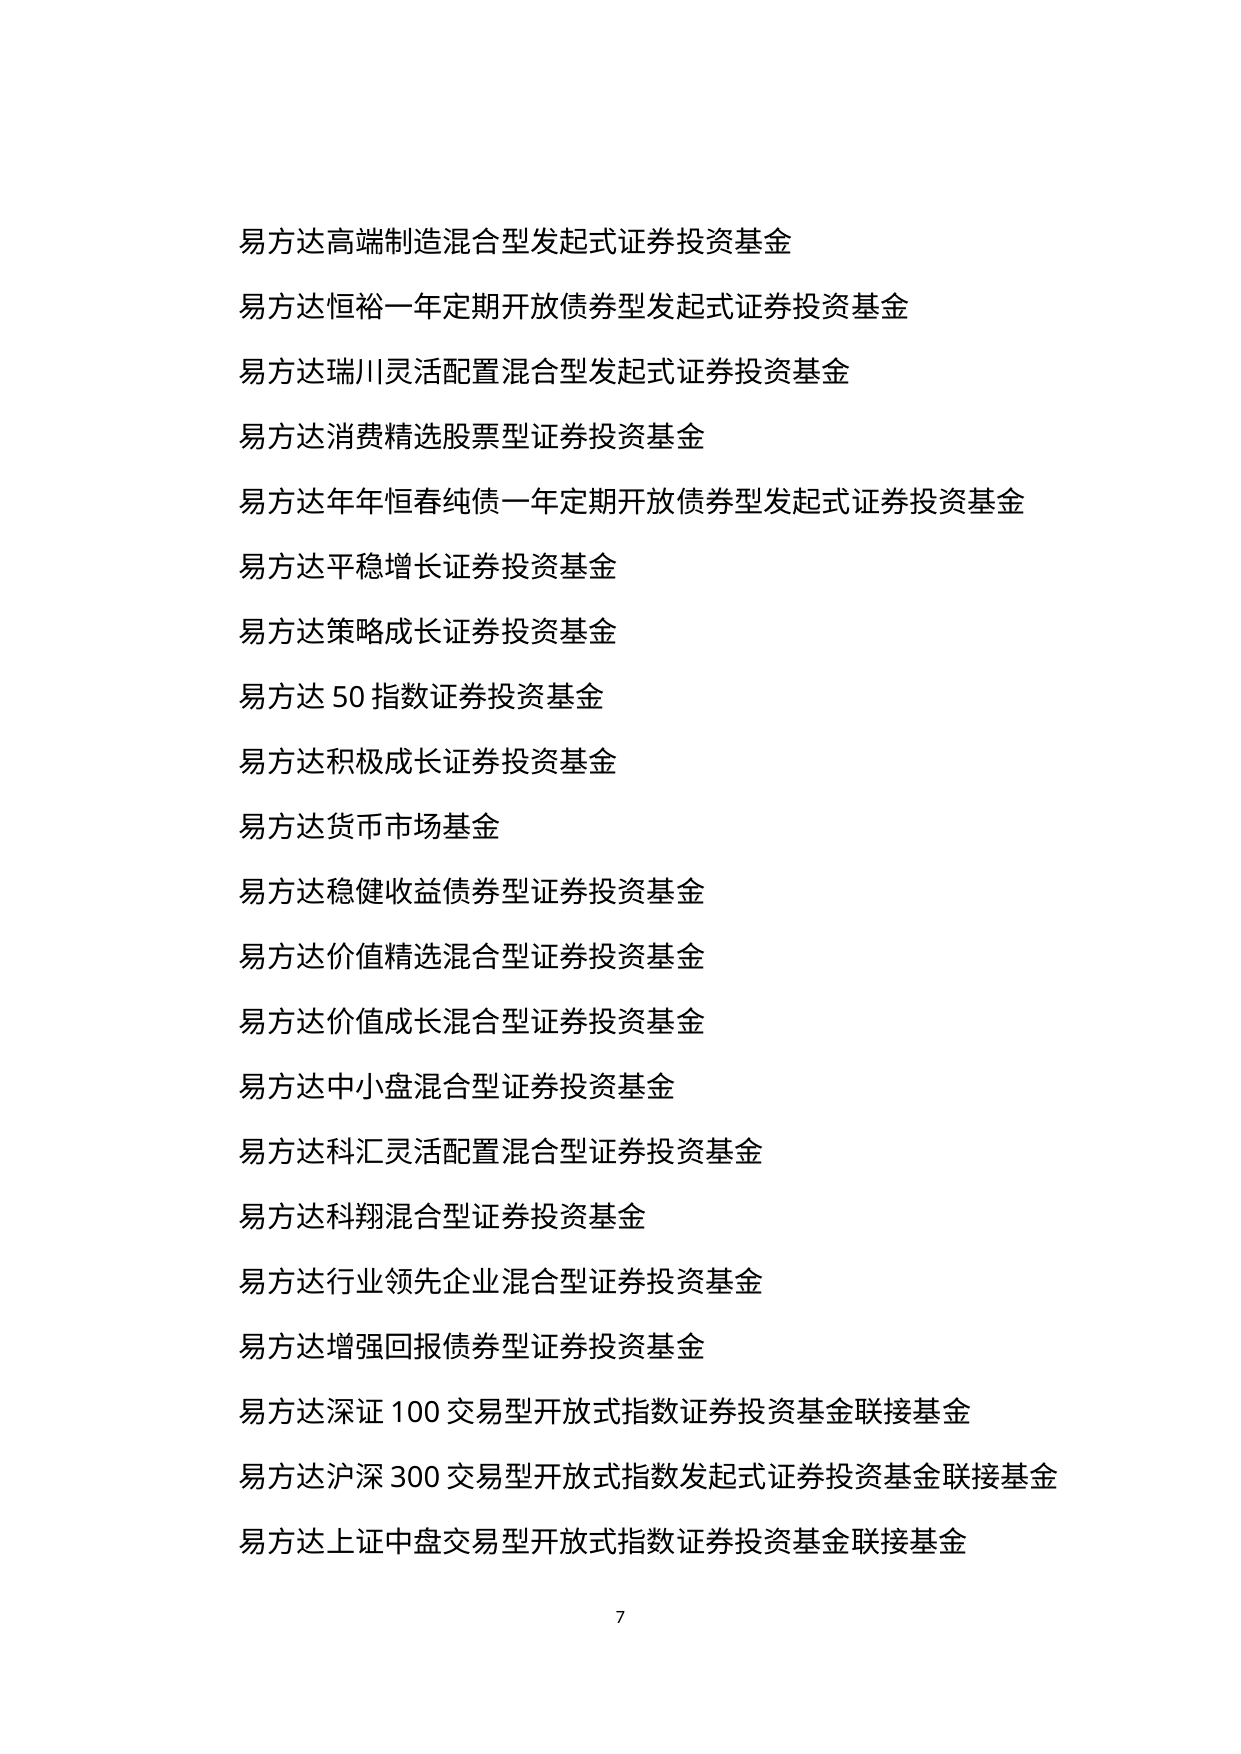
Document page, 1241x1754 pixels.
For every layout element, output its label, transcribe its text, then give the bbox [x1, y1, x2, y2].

text 易方达价值成长混合型证券投资基金 [165, 987, 1075, 1052]
text 易方达上证中盘交易型开放式指数证券投资基金联接基金 [165, 1507, 1075, 1572]
text 易方达价值精选混合型证券投资基金 [165, 922, 1075, 987]
text 易方达增强回报债券型证券投资基金 [165, 1312, 1075, 1377]
text 易方达中小盘混合型证券投资基金 [165, 1052, 1075, 1117]
text 易方达瑞川灵活配置混合型发起式证券投资基金 [165, 337, 1075, 402]
text 易方达稳健收益债券型证券投资基金 [165, 857, 1075, 922]
text 易方达消费精选股票型证券投资基金 [165, 402, 1075, 467]
text 易方达货币市场基金 [165, 792, 1075, 857]
text 易方达深证100交易型开放式指数证券投资基金联接基金 [165, 1377, 1075, 1442]
text 易方达沪深300交易型开放式指数发起式证券投资基金联接基金 [165, 1442, 1075, 1507]
text 易方达科汇灵活配置混合型证券投资基金 [165, 1117, 1075, 1182]
text 易方达积极成长证券投资基金 [165, 727, 1075, 792]
text 易方达恒裕一年定期开放债券型发起式证券投资基金 [165, 272, 1075, 337]
text 易方达平稳增长证券投资基金 [165, 532, 1075, 597]
text 易方达高端制造混合型发起式证券投资基金 [165, 207, 1075, 272]
text 易方达科翔混合型证券投资基金 [165, 1182, 1075, 1247]
text 易方达策略成长证券投资基金 [165, 597, 1075, 662]
text 易方达行业领先企业混合型证券投资基金 [165, 1247, 1075, 1312]
text 易方达50指数证券投资基金 [165, 662, 1075, 727]
text 易方达年年恒春纯债一年定期开放债券型发起式证券投资基金 [165, 467, 1075, 532]
